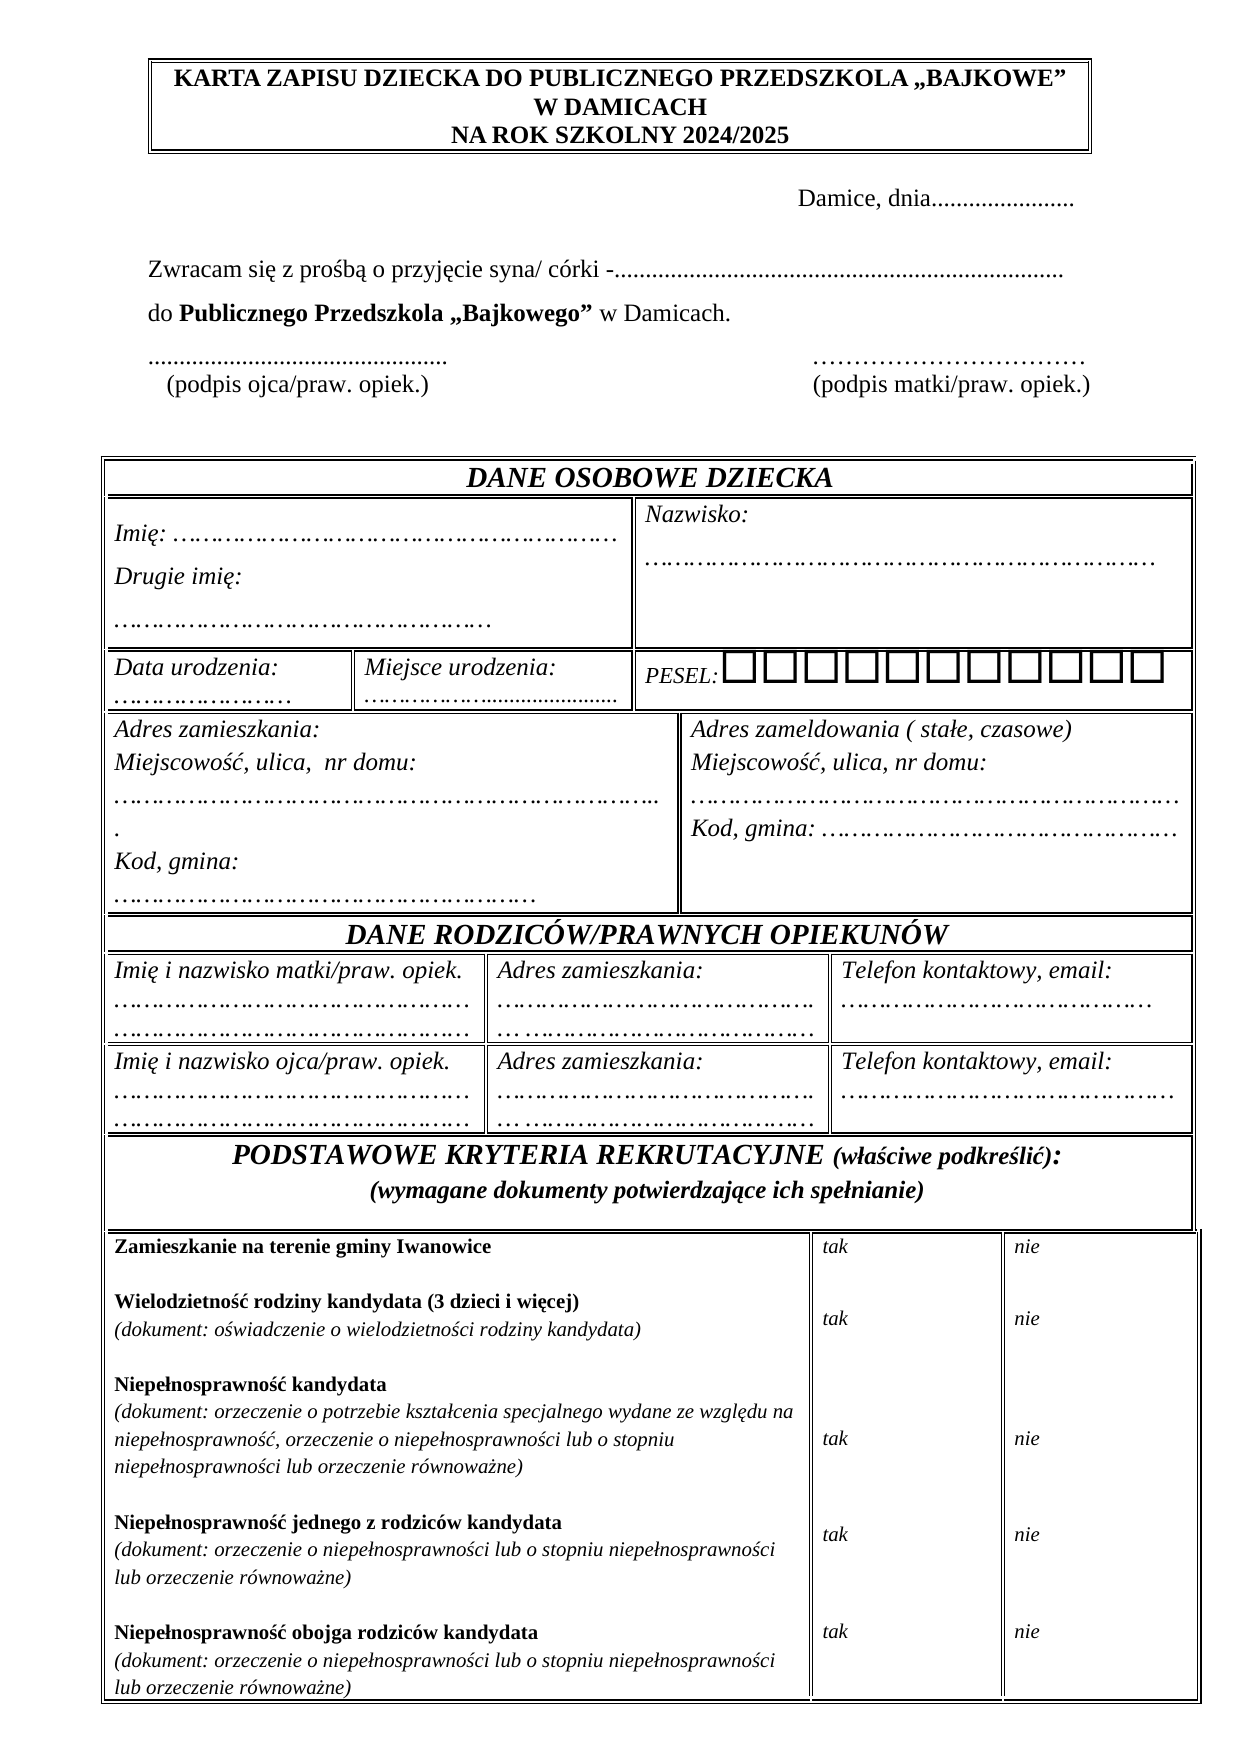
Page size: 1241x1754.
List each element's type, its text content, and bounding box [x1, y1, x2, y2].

text Zwracam się z prośbą o przyjęcie syna/ córki -........................................................................ [148, 254, 1092, 283]
table_cell Imię i nazwisko matki/praw. opiek. …………………………………………………………………………………… [103, 950, 486, 1041]
table_cell Nazwisko: …………………………………………………………… [636, 499, 1191, 647]
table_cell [1003, 1229, 1199, 1699]
text Damice, dnia....................... [148, 183, 1092, 211]
text do Publicznego Przedszkola „Bajkowego” w Damicach. [148, 298, 1092, 326]
table_cell Imię: …………………………………………………… Drugie imię:…………………………………………… [103, 494, 634, 647]
table_header KARTA ZAPISU DZIECKA DO PUBLICZNEGO PRZEDSZKOLA „BAJKOWE” W DAMICACH NA ROK SZKOLNY 2024/2025 [152, 63, 1088, 149]
table_cell Adres zamieszkania: ……………………………………. … ………………………………… [488, 1046, 828, 1132]
table_cell DANE RODZICÓW/PRAWNYCH OPIEKUNÓW [103, 912, 1194, 950]
text (podpis ojca/praw. opiek.) (podpis matki/praw. opiek.) [148, 369, 1092, 398]
table_header DANE OSOBOWE DZIECKA [103, 457, 1194, 494]
table_cell Data urodzenia: …………………… [103, 647, 353, 709]
table_cell Miejsce urodzenia: ………………....................... [355, 652, 631, 709]
table_cell Adres zameldowania ( stałe, czasowe) Miejscowość, ulica, nr domu: ………………………………………………………… Kod, gmina: ………………………………………… [682, 714, 1191, 912]
table_cell Imię i nazwisko ojca/praw. opiek. ………………………………………… ………………………………………… [103, 1041, 486, 1132]
table_cell Adres zamieszkania: ……………………………………. … ………………………………… [488, 955, 828, 1041]
text ................................................ …………………………… [148, 341, 1092, 369]
table_cell Adres zamieszkania: Miejscowość, ulica, nr domu: ………………………………………………………………... Kod, gmina: ………………………………………………… [103, 709, 679, 912]
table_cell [811, 1231, 1003, 1699]
table_cell PODSTAWOWE KRYTERIA REKRUTACYJNE (właściwe podkreślić): (wymagane dokumenty potwierdzające ich spełnianie) [103, 1132, 1194, 1229]
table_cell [103, 1229, 811, 1699]
table_cell Telefon kontaktowy, email: ……………………………………… [832, 1046, 1191, 1132]
table_cell PESEL: [636, 652, 1191, 709]
table_cell Telefon kontaktowy, email: …………………………………… [832, 955, 1191, 1041]
